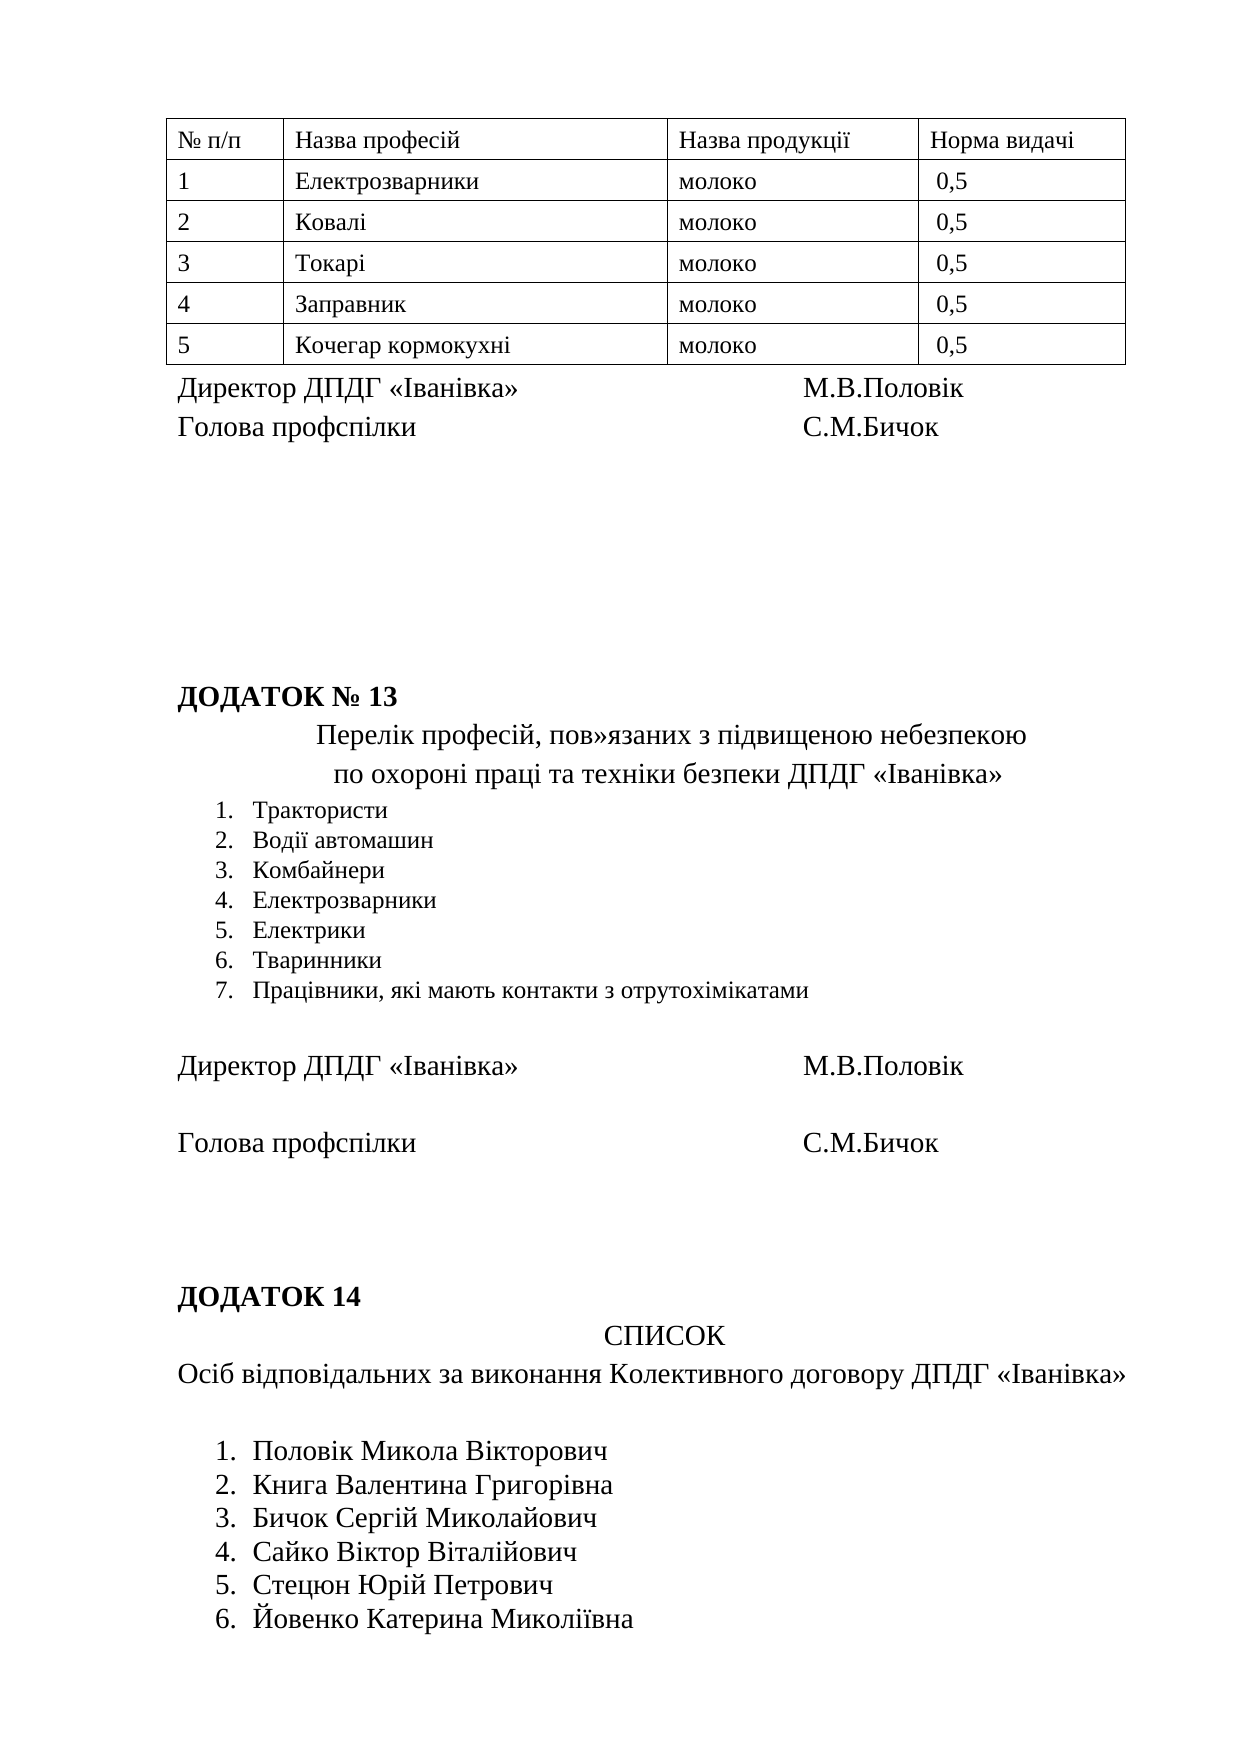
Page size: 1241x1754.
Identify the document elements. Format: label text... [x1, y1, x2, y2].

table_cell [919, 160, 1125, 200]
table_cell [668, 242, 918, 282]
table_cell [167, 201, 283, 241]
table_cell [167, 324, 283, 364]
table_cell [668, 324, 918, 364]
list Трактористи [215, 794, 1152, 824]
list Працівники, які мають контакти з отрутохімікатами [215, 974, 1152, 1004]
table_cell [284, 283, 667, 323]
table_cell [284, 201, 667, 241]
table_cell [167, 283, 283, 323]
list Електрики [215, 914, 1152, 944]
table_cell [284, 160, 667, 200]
text Осіб відповідальних за виконання Колективного договору ДПДГ «Іванівка» [177, 1356, 1152, 1390]
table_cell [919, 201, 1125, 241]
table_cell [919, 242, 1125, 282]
text по охороні праці та техніки безпеки ДПДГ «Іванівка» [177, 756, 1152, 789]
list Комбайнери [215, 854, 1152, 884]
list Половік Микола Вікторович [215, 1433, 1152, 1467]
list Тваринники [215, 944, 1152, 974]
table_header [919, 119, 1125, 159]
text Директор ДПДГ «Іванівка» М.В.Половік [177, 1048, 1152, 1081]
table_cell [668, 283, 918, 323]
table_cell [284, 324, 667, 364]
list Книга Валентина Григорівна [215, 1467, 1152, 1500]
list Сайко Віктор Віталійович [215, 1534, 1152, 1567]
text Директор ДПДГ «Іванівка» М.В.Половік [177, 370, 1152, 404]
text ДОДАТОК 14 [177, 1279, 1152, 1313]
list Бичок Сергій Миколайович [215, 1500, 1152, 1534]
text СПИСОК [177, 1318, 1152, 1351]
text Голова профспілки С.М.Бичок [177, 409, 1152, 442]
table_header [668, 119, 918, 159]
list Йовенко Катерина Миколіївна [215, 1601, 1152, 1634]
list Водії автомашин [215, 824, 1152, 854]
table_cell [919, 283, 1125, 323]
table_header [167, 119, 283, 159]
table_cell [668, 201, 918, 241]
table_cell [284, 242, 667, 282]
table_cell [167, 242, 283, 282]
list Електрозварники [215, 884, 1152, 914]
text ДОДАТОК № 13 [177, 679, 1152, 712]
list Стецюн Юрій Петрович [215, 1567, 1152, 1601]
text Перелік професій, пов»язаних з підвищеною небезпекою [177, 717, 1152, 751]
text Голова профспілки С.М.Бичок [177, 1125, 1152, 1158]
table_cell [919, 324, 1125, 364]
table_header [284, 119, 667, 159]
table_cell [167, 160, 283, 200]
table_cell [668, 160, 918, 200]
